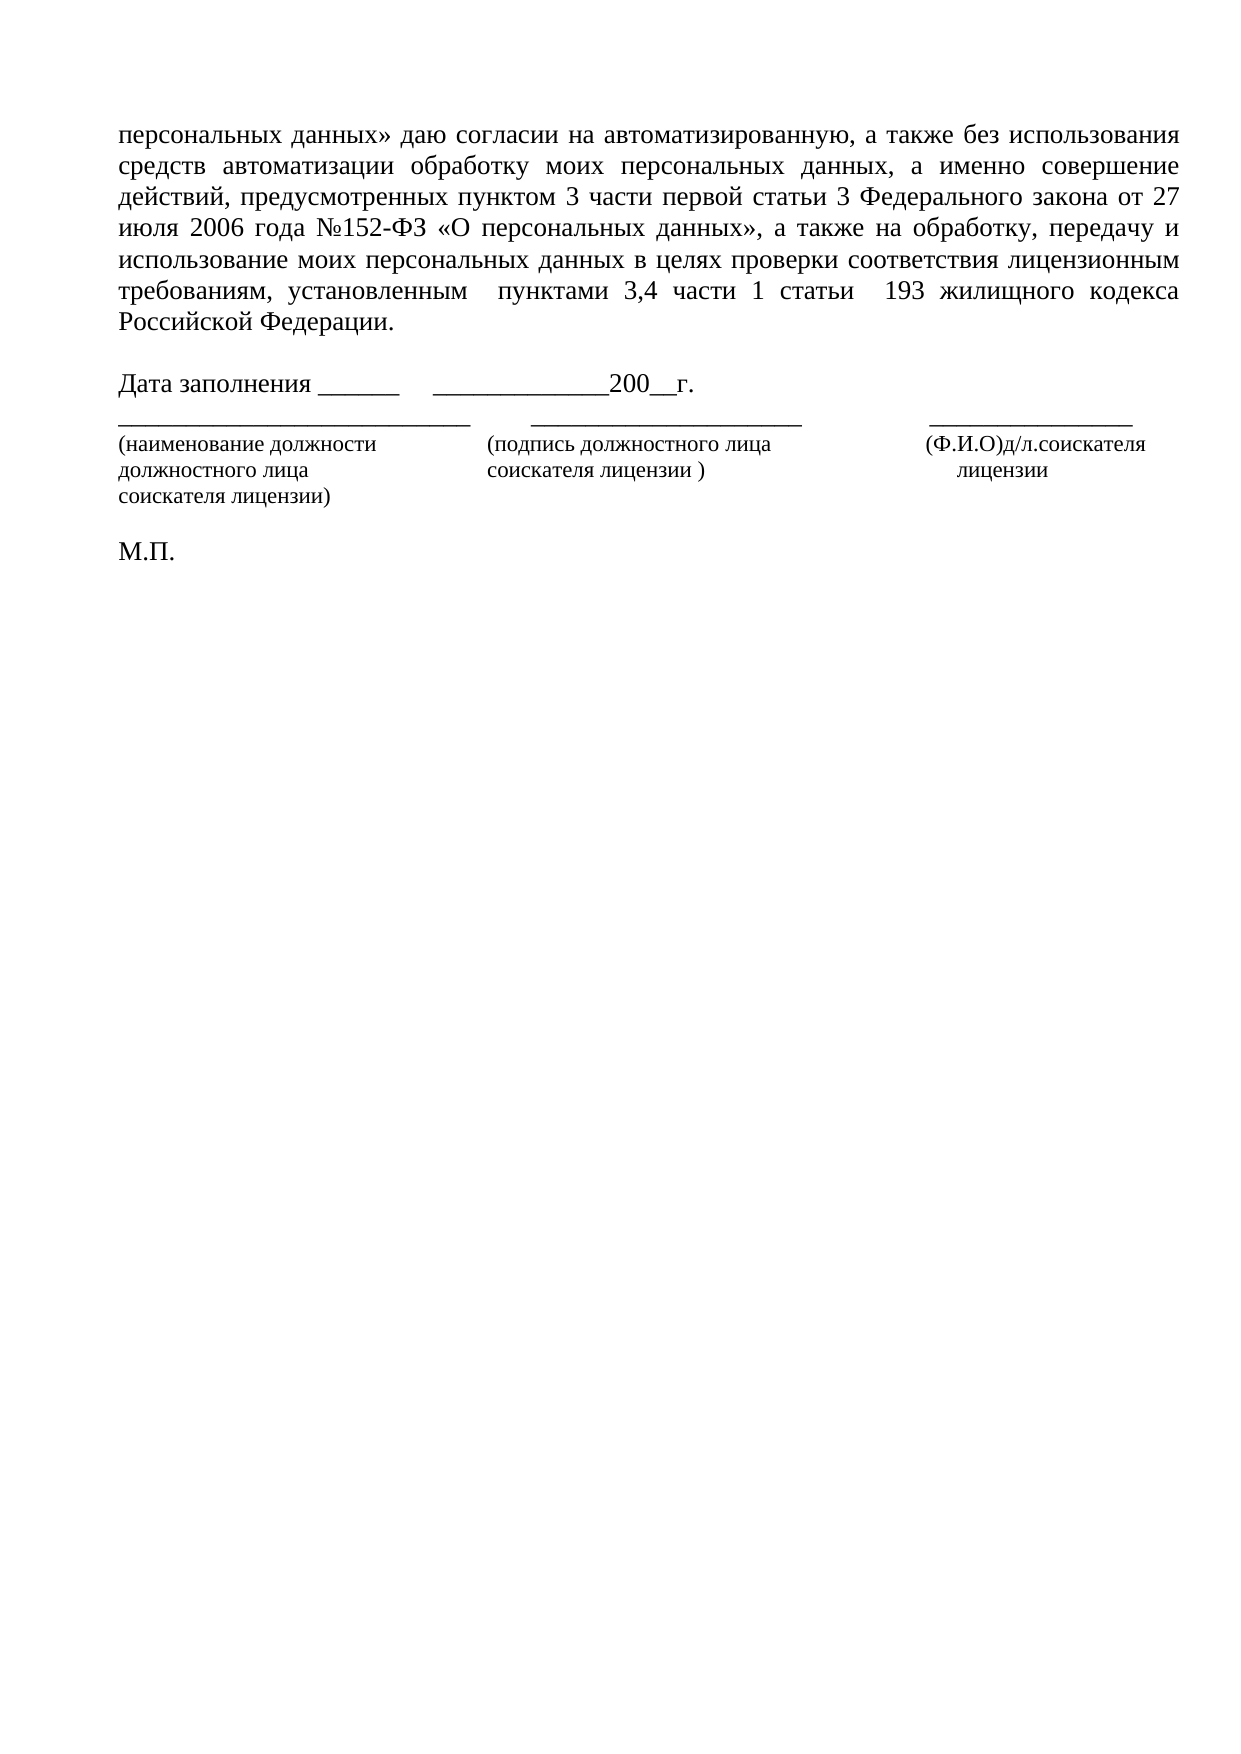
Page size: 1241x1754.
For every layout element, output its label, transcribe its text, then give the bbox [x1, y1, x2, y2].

text __________________________ ____________________ _______________ [118, 398, 1181, 429]
text М.П. [118, 535, 1181, 566]
text (наименование должности (подпись должностного лица (Ф.И.О)д/л.соискателя [118, 429, 1181, 456]
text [118, 118, 1181, 336]
text соискателя лицензии) [118, 482, 1181, 509]
text Дата заполнения ______ _____________200__г. [118, 367, 1181, 398]
text должностного лица соискателя лицензии ) лицензии [118, 456, 1181, 482]
